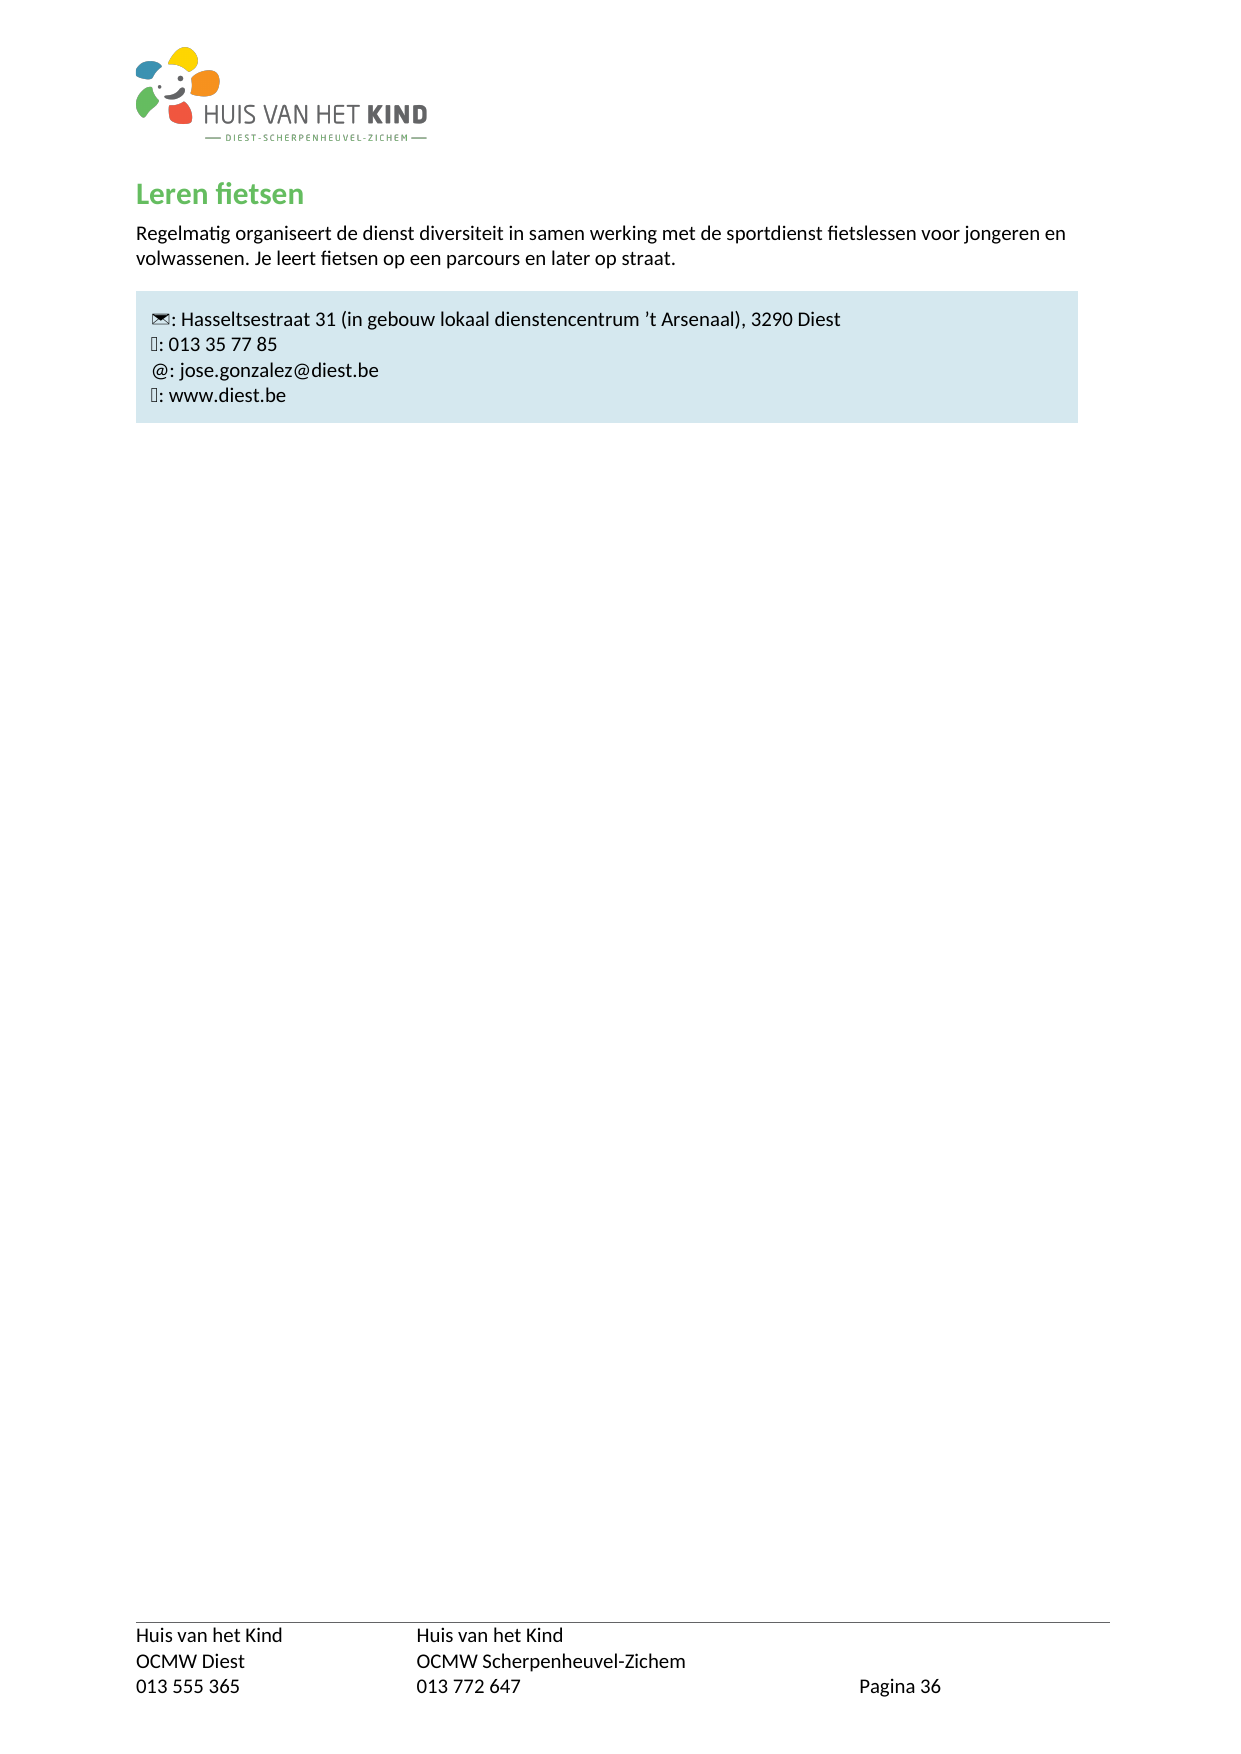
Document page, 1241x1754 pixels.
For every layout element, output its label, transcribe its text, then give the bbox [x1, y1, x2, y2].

subtitle Leren fietsen [136, 177, 1104, 211]
table_header : Hasseltsestraat 31 (in gebouw lokaal dienstencentrum ’t Arsenaal), 3290 Diest : 013 35 77 85 @: jose.gonzalez@diest.be : www.diest.be [136, 291, 1078, 423]
text Regelmatig organiseert de dienst diversiteit in samen werking met de sportdienst fietslessen voor jongeren en volwassenen. Je leert fietsen op een parcours en later op straat. [136, 220, 1104, 271]
picture [135, 47, 427, 141]
